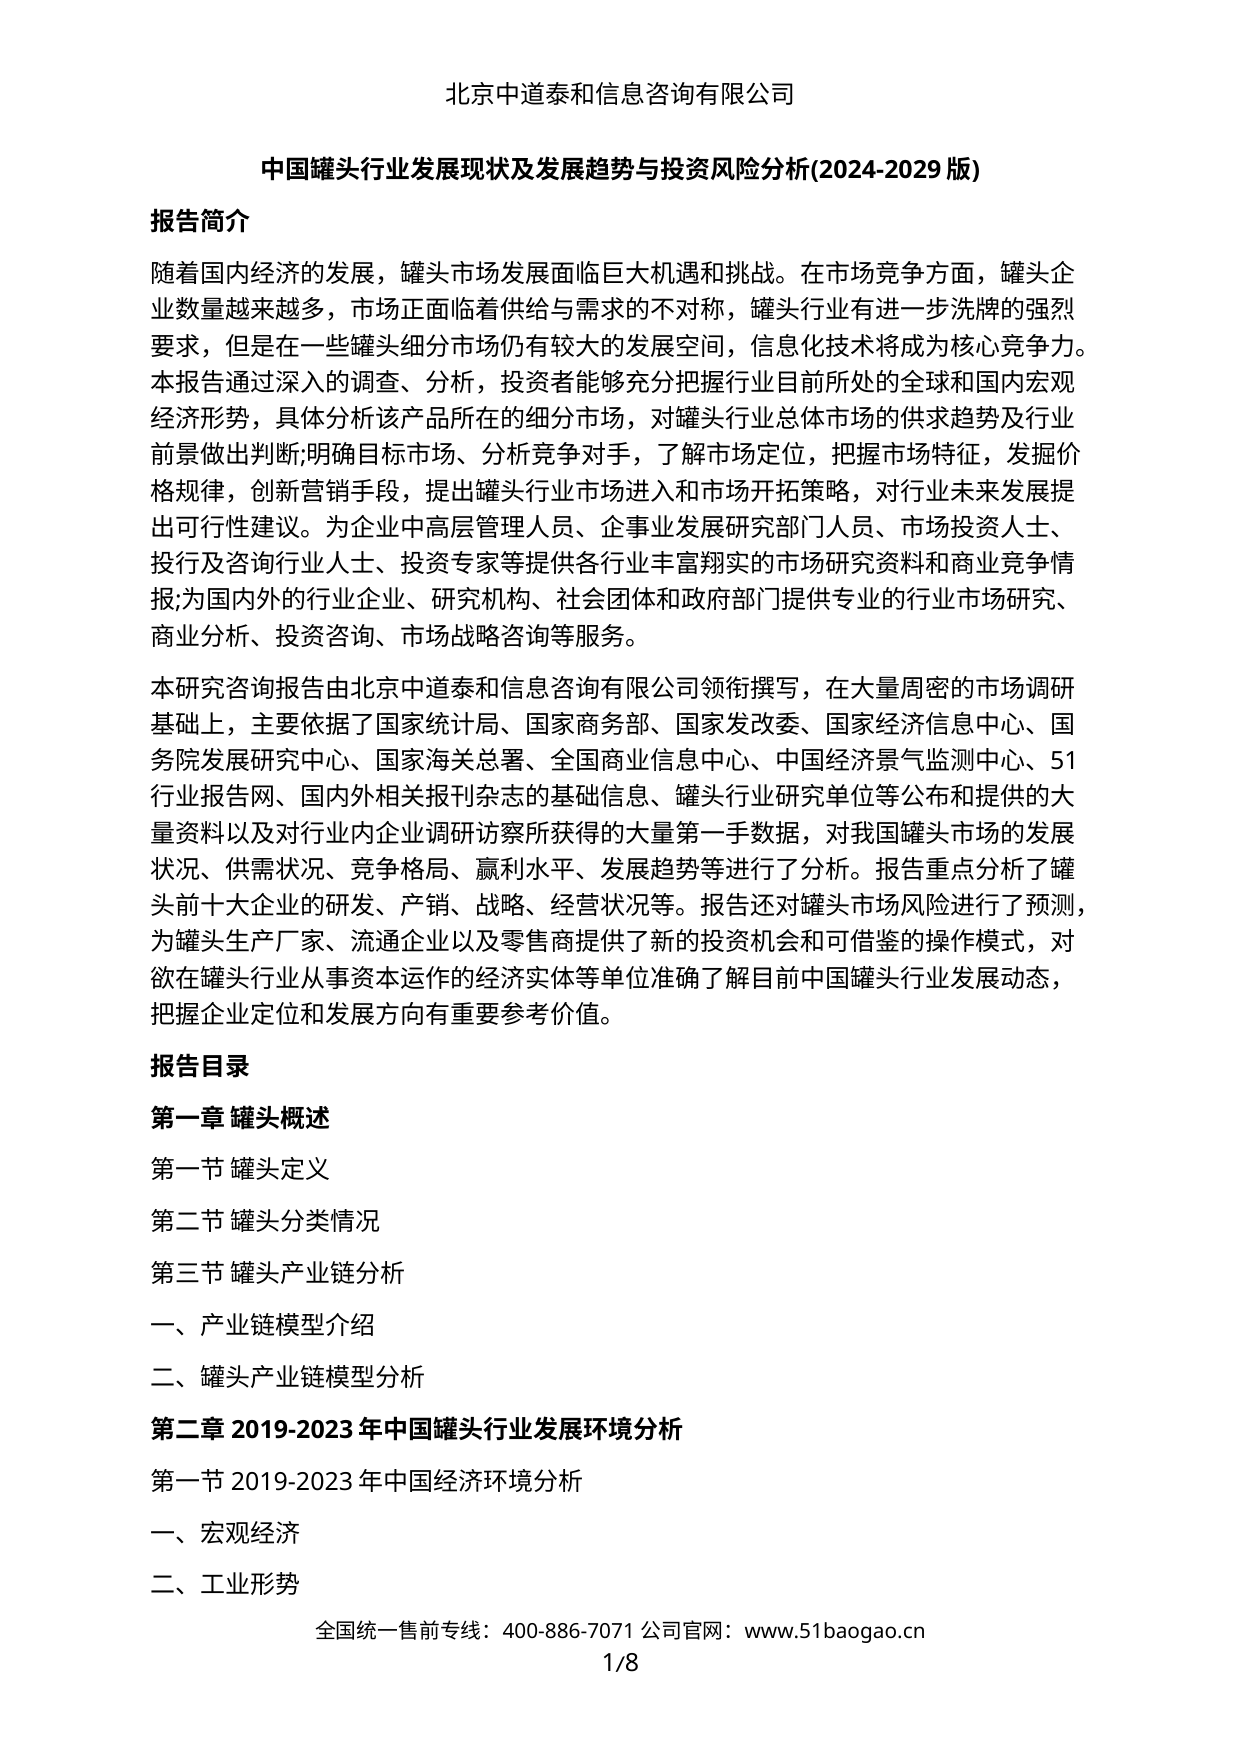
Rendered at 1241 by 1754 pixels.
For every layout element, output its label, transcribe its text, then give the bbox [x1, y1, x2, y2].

text 第一章 罐头概述 [150, 1098, 1090, 1134]
text 二、工业形势 [150, 1565, 1090, 1601]
text 第三节 罐头产业链分析 [150, 1254, 1090, 1290]
text 一、产业链模型介绍 [150, 1306, 1090, 1342]
text 第二节 罐头分类情况 [150, 1202, 1090, 1238]
text 第一节 2019-2023年中国经济环境分析 [150, 1461, 1090, 1497]
text 随着国内经济的发展，罐头市场发展面临巨大机遇和挑战。在市场竞争方面，罐头企业数量越来越多，市场正面临着供给与需求的不对称，罐头行业有进一步洗牌的强烈要求，但是在一些罐头细分市场仍有较大的发展空间，信息化技术将成为核心竞争力。本报告通过深入的调查、分析，投资者能够充分把握行业目前所处的全球和国内宏观经济形势，具体分析该产品所在的细分市场，对罐头行业总体市场的供求趋势及行业前景做出判断;明确目标市场、分析竞争对手，了解市场定位，把握市场特征，发掘价格规律，创新营销手段，提出罐头行业市场进入和市场开拓策略，对行业未来发展提出可行性建议。为企业中高层管理人员、企事业发展研究部门人员、市场投资人士、投行及咨询行业人士、投资专家等提供各行业丰富翔实的市场研究资料和商业竞争情报;为国内外的行业企业、研究机构、社会团体和政府部门提供专业的行业市场研究、商业分析、投资咨询、市场战略咨询等服务。 [150, 254, 1090, 652]
text 中国罐头行业发展现状及发展趋势与投资风险分析(2024-2029版) [150, 150, 1090, 186]
text 本研究咨询报告由北京中道泰和信息咨询有限公司领衔撰写，在大量周密的市场调研基础上，主要依据了国家统计局、国家商务部、国家发改委、国家经济信息中心、国务院发展研究中心、国家海关总署、全国商业信息中心、中国经济景气监测中心、51行业报告网、国内外相关报刊杂志的基础信息、罐头行业研究单位等公布和提供的大量资料以及对行业内企业调研访察所获得的大量第一手数据，对我国罐头市场的发展状况、供需状况、竞争格局、赢利水平、发展趋势等进行了分析。报告重点分析了罐头前十大企业的研发、产销、战略、经营状况等。报告还对罐头市场风险进行了预测，为罐头生产厂家、流通企业以及零售商提供了新的投资机会和可借鉴的操作模式，对欲在罐头行业从事资本运作的经济实体等单位准确了解目前中国罐头行业发展动态，把握企业定位和发展方向有重要参考价值。 [150, 668, 1090, 1031]
text 第二章 2019-2023年中国罐头行业发展环境分析 [150, 1409, 1090, 1446]
text 报告简介 [150, 202, 1090, 238]
text 第一节 罐头定义 [150, 1150, 1090, 1186]
text 报告目录 [150, 1046, 1090, 1082]
text 一、宏观经济 [150, 1513, 1090, 1549]
text 二、罐头产业链模型分析 [150, 1357, 1090, 1394]
